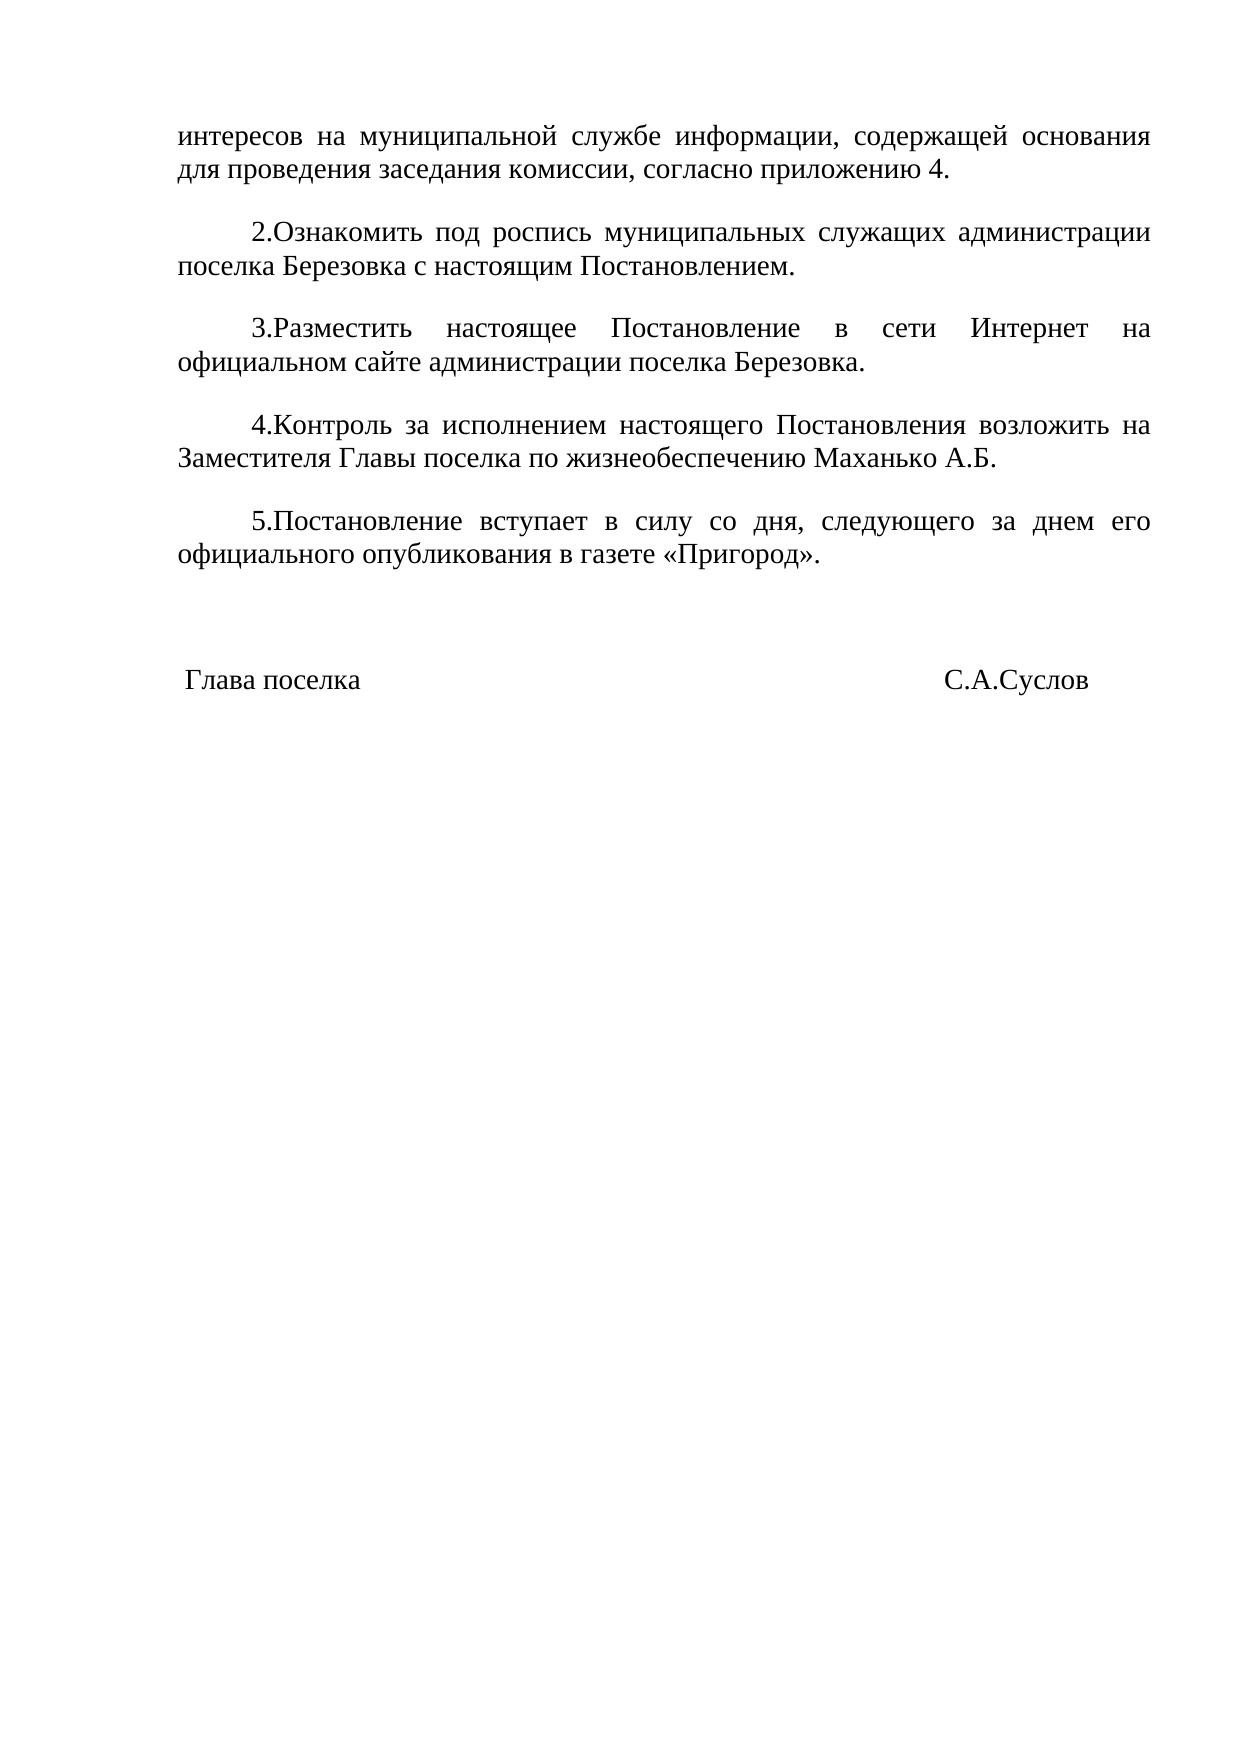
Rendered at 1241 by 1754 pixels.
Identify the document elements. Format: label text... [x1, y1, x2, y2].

text 3.Разместить настоящее Постановление в сети Интернет на официальном сайте администрации поселка Березовка. [177, 311, 1152, 378]
text 4.Контроль за исполнением настоящего Постановления возложить на Заместителя Главы поселка по жизнеобеспечению Маханько А.Б. [177, 407, 1152, 474]
text Глава поселка С.А.Суслов [177, 662, 1152, 696]
text 5.Постановление вступает в силу со дня, следующего за днем его официального опубликования в газете «Пригород». [177, 503, 1152, 570]
text 2.Ознакомить под роспись муниципальных служащих администрации поселка Березовка с настоящим Постановлением. [177, 214, 1152, 281]
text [177, 118, 1152, 185]
